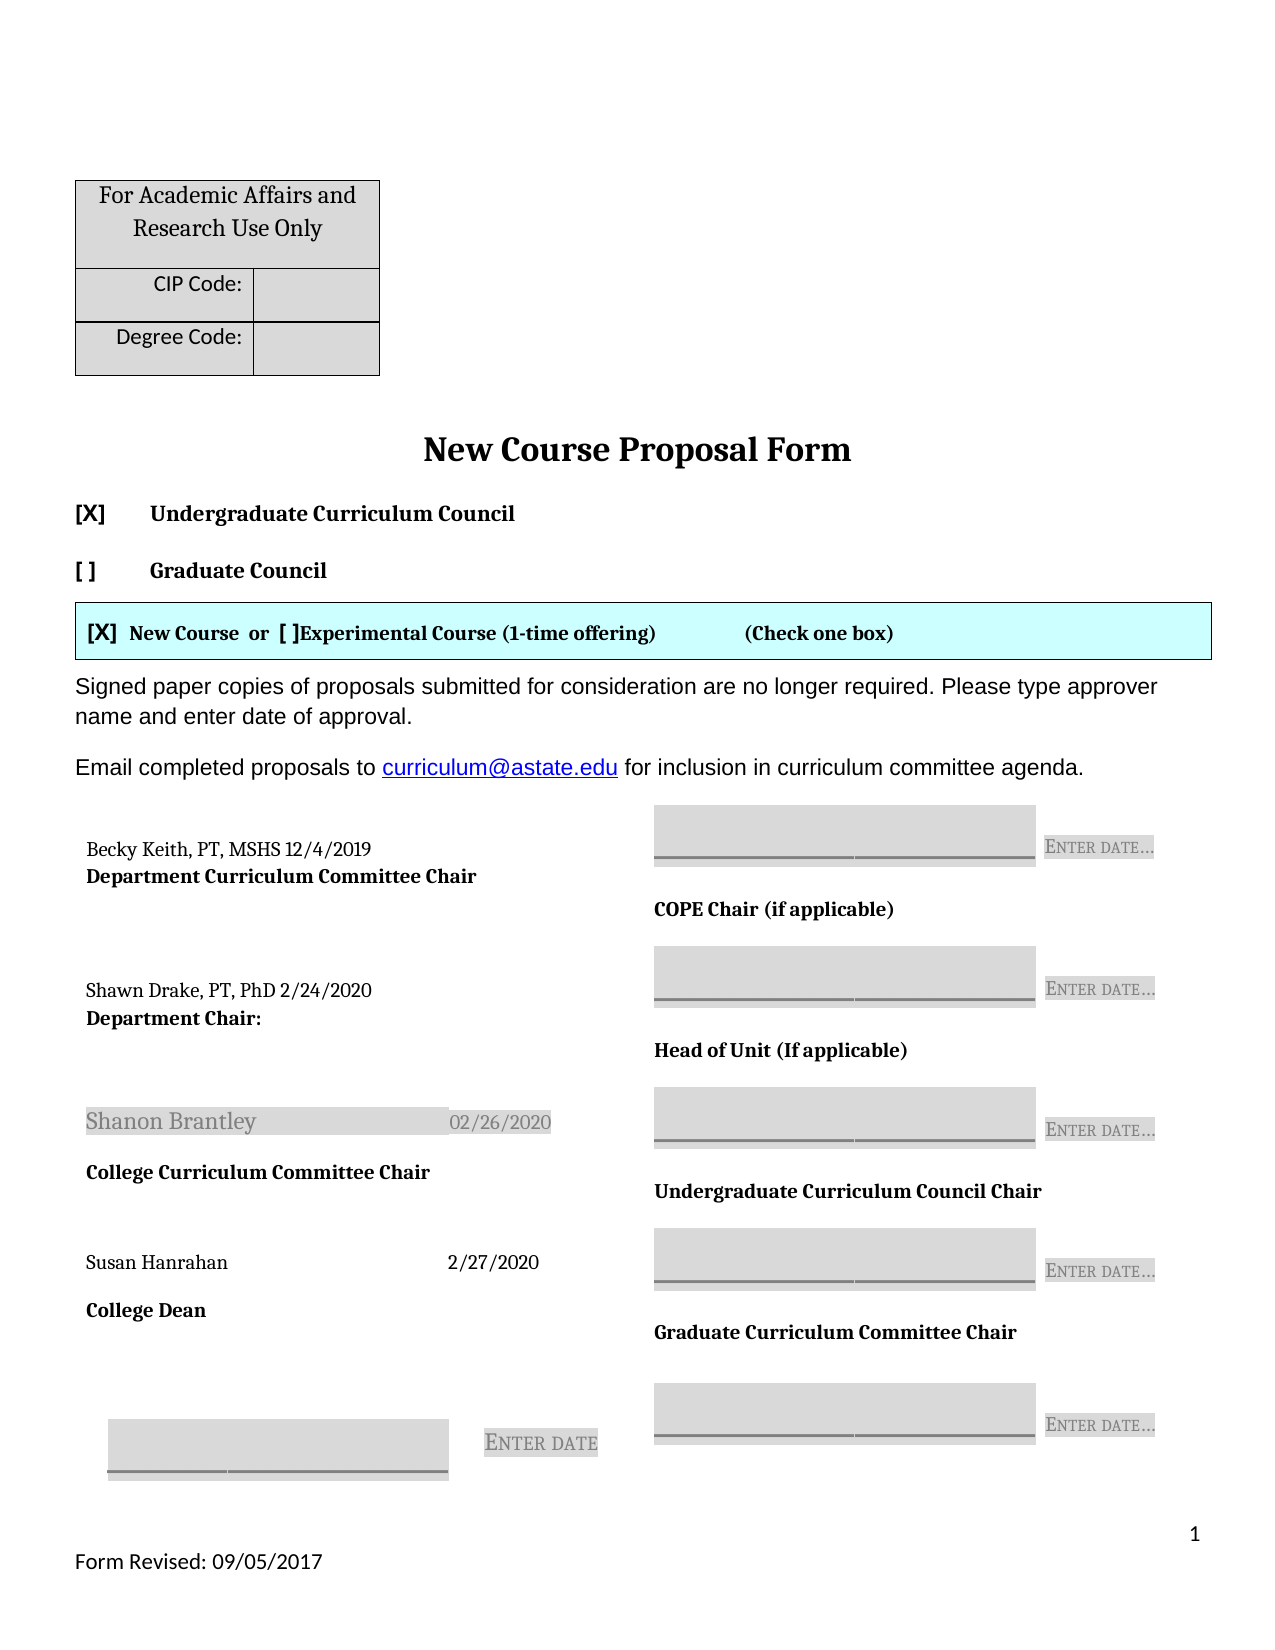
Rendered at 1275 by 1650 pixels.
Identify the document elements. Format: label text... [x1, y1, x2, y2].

table_cell [254, 323, 379, 375]
table_cell Degree Code: [76, 323, 253, 375]
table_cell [75, 1369, 643, 1483]
text Email completed proposals to curriculum@astate.edu for inclusion in curriculum committee agenda. [75, 754, 1200, 781]
table_cell [254, 269, 379, 321]
table_cell ___________________ Enter date… Undergraduate Curriculum Council Chair [643, 1087, 1211, 1228]
table_cell ___________________ Enter date… Graduate Curriculum Committee Chair [643, 1228, 1211, 1369]
table_header [X] New Course or [ ]Experimental Course (1-time offering) (Check one box) [76, 603, 1211, 659]
table_header ___________________ Enter date… COPE Chair (if applicable) [643, 805, 1211, 946]
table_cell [643, 1369, 1211, 1483]
table_cell ___________________ Enter date… Head of Unit (If applicable) [643, 946, 1211, 1087]
text Signed paper copies of proposals submitted for consideration are no longer required. Please type approver name and enter date of approval. [75, 673, 1200, 729]
text [X] Undergraduate Curriculum Council [75, 497, 1200, 528]
table_cell Shawn Drake, PT, PhD 2/24/2020 Department Chair: [75, 946, 643, 1087]
text [ ] Graduate Council [75, 554, 1200, 585]
table_header For Academic Affairs and Research Use Only [76, 181, 379, 268]
table_cell Susan Hanrahan 2/27/2020 College Dean [75, 1228, 643, 1369]
table_cell Shanon Brantley 02/26/2020 College Curriculum Committee Chair [75, 1087, 643, 1228]
table_header Becky Keith, PT, MSHS 12/4/2019 Department Curriculum Committee Chair [75, 805, 643, 946]
table_cell CIP Code: [76, 269, 253, 321]
text New Course Proposal Form [75, 429, 1200, 470]
